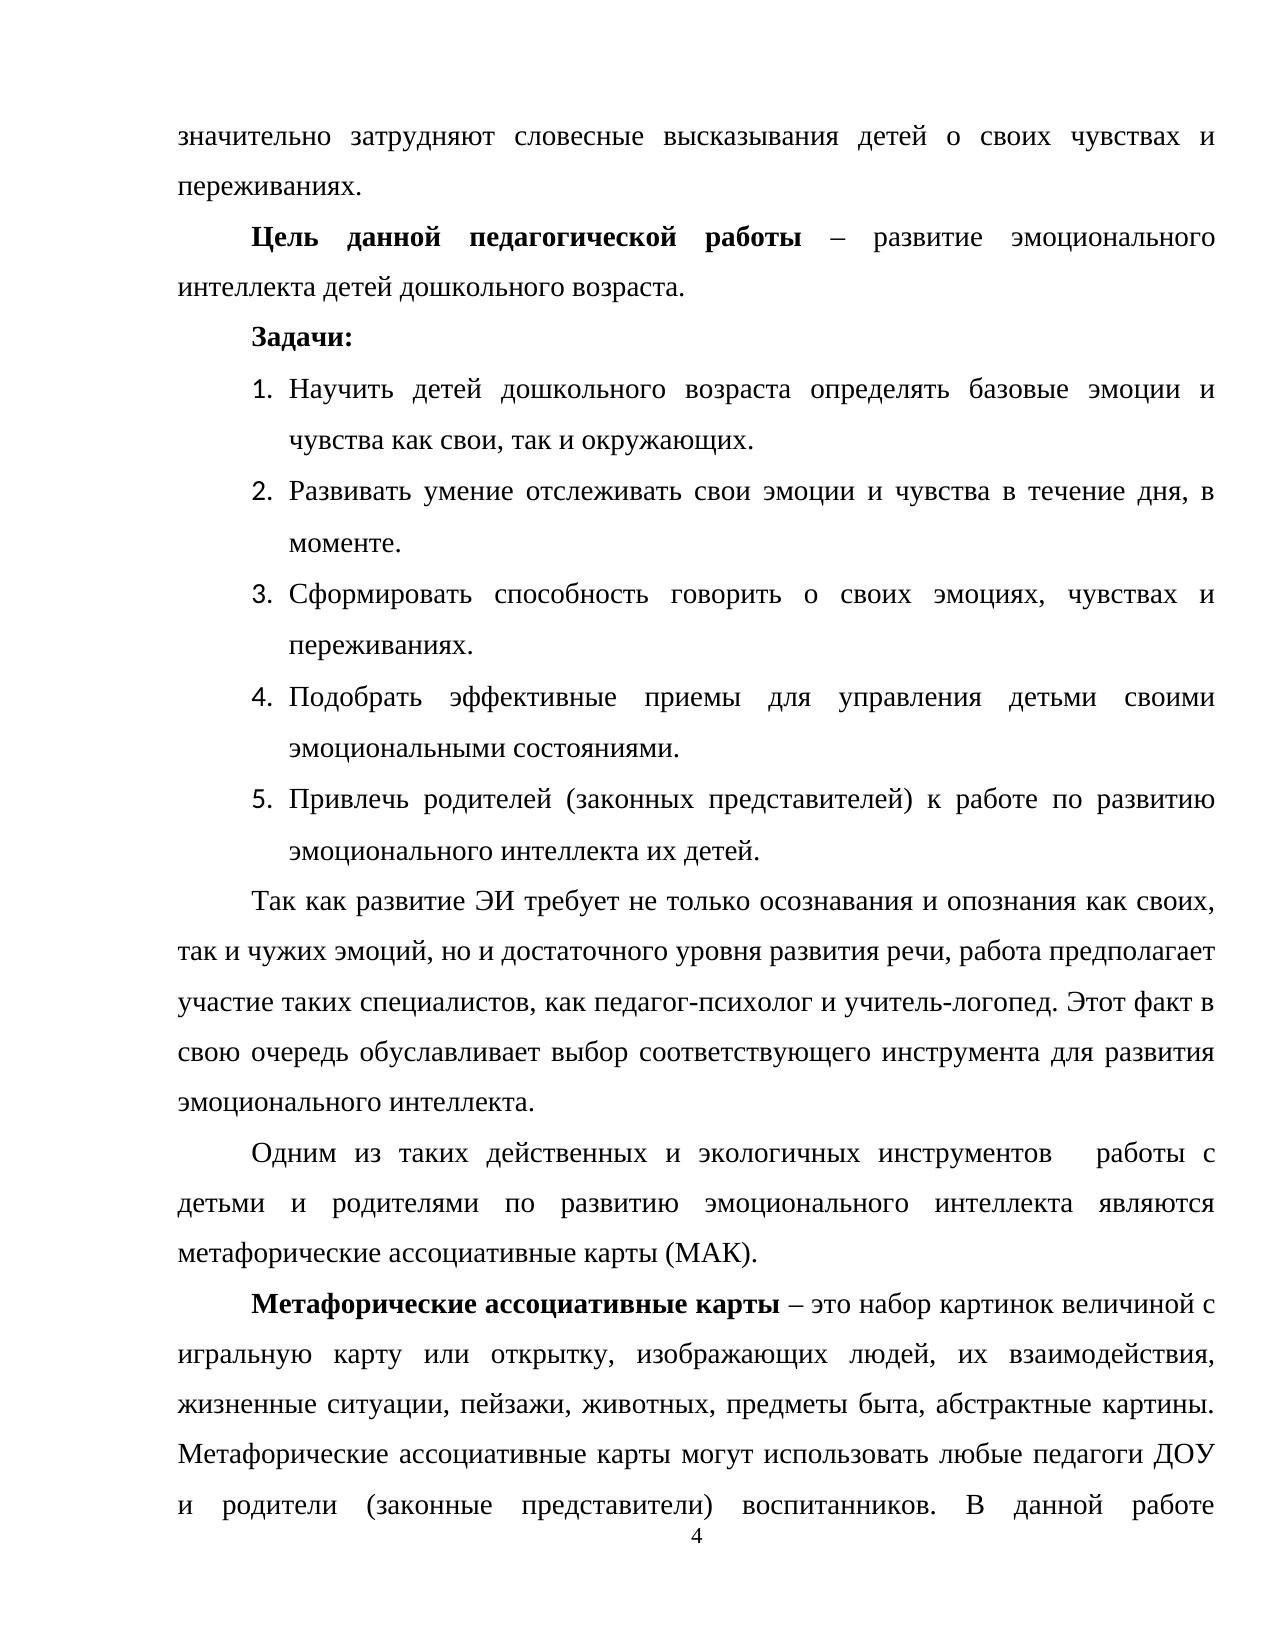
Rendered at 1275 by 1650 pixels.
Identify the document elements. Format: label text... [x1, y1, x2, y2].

list Научить детей дошкольного возраста определять базовые эмоции и чувства как свои, так и окружающих. [251, 370, 1216, 456]
list Сформировать способность говорить о своих эмоциях, чувствах и переживаниях. [251, 575, 1216, 661]
text Так как развитие ЭИ требует не только осознавания и опознания как своих, так и чужих эмоций, но и достаточного уровня развития речи, работа предполагает участие таких специалистов, как педагог-психолог и учитель-логопед. Этот факт в свою очередь обуславливает выбор соответствующего инструмента для развития эмоционального интеллекта. [177, 883, 1216, 1118]
text Задачи: [177, 319, 1216, 353]
list Развивать умение отслеживать свои эмоции и чувства в течение дня, в моменте. [251, 472, 1216, 558]
text Цель данной педагогической работы – развитие эмоционального интеллекта детей дошкольного возраста. [177, 219, 1216, 303]
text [177, 118, 1216, 202]
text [177, 1286, 1216, 1521]
text Одним из таких действенных и экологичных инструментов работы с детьми и родителями по развитию эмоционального интеллекта являются метафорические ассоциативные карты (МАК). [177, 1135, 1216, 1269]
list Подобрать эффективные приемы для управления детьми своими эмоциональными состояниями. [251, 678, 1216, 764]
list Привлечь родителей (законных представителей) к работе по развитию эмоционального интеллекта их детей. [251, 781, 1216, 866]
